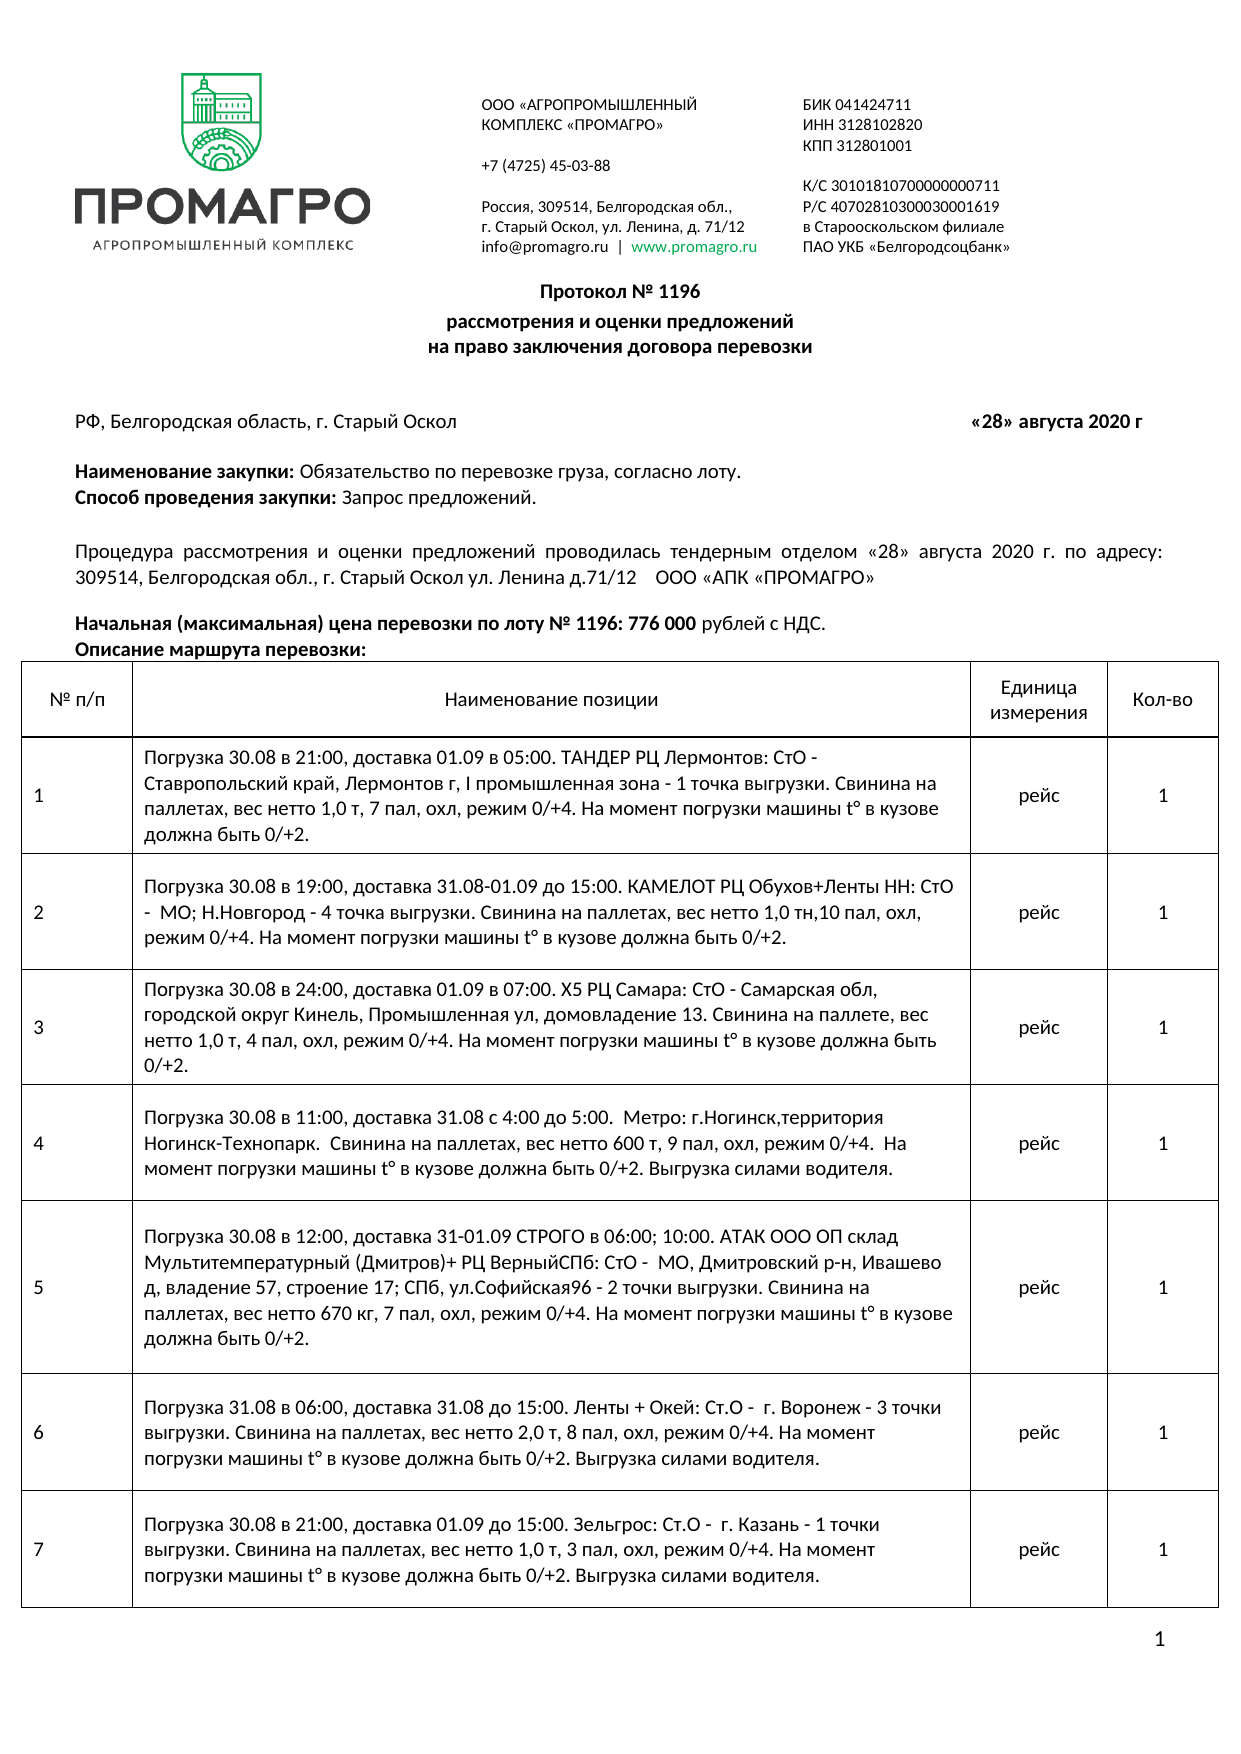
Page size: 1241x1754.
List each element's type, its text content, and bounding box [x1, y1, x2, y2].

table_cell 6 [22, 1374, 132, 1490]
table_cell 1 [1108, 1491, 1218, 1607]
table_header Кол-во [1108, 662, 1218, 736]
table_cell рейс [971, 854, 1107, 969]
table_cell Погрузка 30.08 в 21:00, доставка 01.09 до 15:00. Зельгрос: Ст.О - г. Казань - 1 точки выгрузки. Свинина на паллетах, вес нетто 1,0 т, 3 пал, охл, режим 0/+4. На момент погрузки машины t° в кузове должна быть 0/+2. Выгрузка силами водителя. [133, 1491, 970, 1607]
table_cell рейс [971, 738, 1107, 853]
table_cell 7 [22, 1491, 132, 1607]
table_cell Погрузка 30.08 в 11:00, доставка 31.08 с 4:00 до 5:00. Метро: г.Ногинск,территория Ногинск-Технопарк. Свинина на паллетах, вес нетто 600 т, 9 пал, охл, режим 0/+4. На момент погрузки машины t° в кузове должна быть 0/+2. Выгрузка силами водителя. [133, 1085, 970, 1200]
text Начальная (максимальная) цена перевозки по лоту № 1196: 776 000 рублей с НДС. [75, 610, 1165, 636]
text Наименование закупки: Обязательство по перевозке груза, согласно лоту. [75, 459, 1165, 484]
table_cell 1 [1108, 1085, 1218, 1200]
table_header № п/п [22, 662, 132, 736]
table_cell Погрузка 30.08 в 24:00, доставка 01.09 в 07:00. Х5 РЦ Самара: СтО - Самарская обл, городской округ Кинель, Промышленная ул, домовладение 13. Свинина на паллете, вес нетто 1,0 т, 4 пал, охл, режим 0/+4. На момент погрузки машины t° в кузове должна быть 0/+2. [133, 970, 970, 1084]
table_cell 4 [22, 1085, 132, 1200]
table_cell Погрузка 30.08 в 21:00, доставка 01.09 в 05:00. ТАНДЕР РЦ Лермонтов: СтО - Ставропольский край, Лермонтов г, I промышленная зона - 1 точка выгрузки. Свинина на паллетах, вес нетто 1,0 т, 7 пал, охл, режим 0/+4. На момент погрузки машины t° в кузове должна быть 0/+2. [133, 738, 970, 853]
table_cell 1 [1108, 1201, 1218, 1373]
table_header Единица измерения [971, 662, 1107, 736]
table_cell рейс [971, 1374, 1107, 1490]
text Способ проведения закупки: Запрос предложений. [75, 484, 1165, 509]
picture [75, 73, 371, 251]
table_cell рейс [971, 1491, 1107, 1607]
table_cell 3 [22, 970, 132, 1084]
table_header Наименование позиции [133, 662, 970, 736]
table_cell 1 [1108, 738, 1218, 853]
table_cell рейс [971, 1201, 1107, 1373]
table_cell Погрузка 31.08 в 06:00, доставка 31.08 до 15:00. Ленты + Окей: Ст.О - г. Воронеж - 3 точки выгрузки. Свинина на паллетах, вес нетто 2,0 т, 8 пал, охл, режим 0/+4. На момент погрузки машины t° в кузове должна быть 0/+2. Выгрузка силами водителя. [133, 1374, 970, 1490]
table_cell рейс [971, 970, 1107, 1084]
text РФ, Белгородская область, г. Старый Оскол «28» августа 2020 г [75, 409, 1165, 434]
table_cell 1 [1108, 1374, 1218, 1490]
table_cell 2 [22, 854, 132, 969]
table_cell Погрузка 30.08 в 12:00, доставка 31-01.09 СТРОГО в 06:00; 10:00. АТАК ООО ОП склад Мультитемпературный (Дмитров)+ РЦ ВерныйСПб: СтО - МО, Дмитровский р-н, Ивашево д, владение 57, строение 17; СПб, ул.Софийская96 - 2 точки выгрузки. Свинина на паллетах, вес нетто 670 кг, 7 пал, охл, режим 0/+4. На момент погрузки машины t° в кузове должна быть 0/+2. [133, 1201, 970, 1373]
table_cell 1 [22, 738, 132, 853]
text Протокол № 1196 [75, 279, 1165, 304]
subtitle рассмотрения и оценки предложений [75, 308, 1165, 333]
table_cell 5 [22, 1201, 132, 1373]
table_cell Погрузка 30.08 в 19:00, доставка 31.08-01.09 до 15:00. КАМЕЛОТ РЦ Обухов+Ленты НН: СтО - МО; Н.Новгород - 4 точка выгрузки. Свинина на паллетах, вес нетто 1,0 тн,10 пал, охл, режим 0/+4. На момент погрузки машины t° в кузове должна быть 0/+2. [133, 854, 970, 969]
text Описание маршрута перевозки: [75, 636, 1165, 661]
text Процедура рассмотрения и оценки предложений проводилась тендерным отделом «28» августа 2020 г. по адресу: 309514, Белгородская обл., г. Старый Оскол ул. Ленина д.71/12 ООО «АПК «ПРОМАГРО» [75, 539, 1165, 589]
table_cell 1 [1108, 854, 1218, 969]
table_cell 1 [1108, 970, 1218, 1084]
subtitle на право заключения договора перевозки [75, 333, 1165, 359]
table_cell рейс [971, 1085, 1107, 1200]
